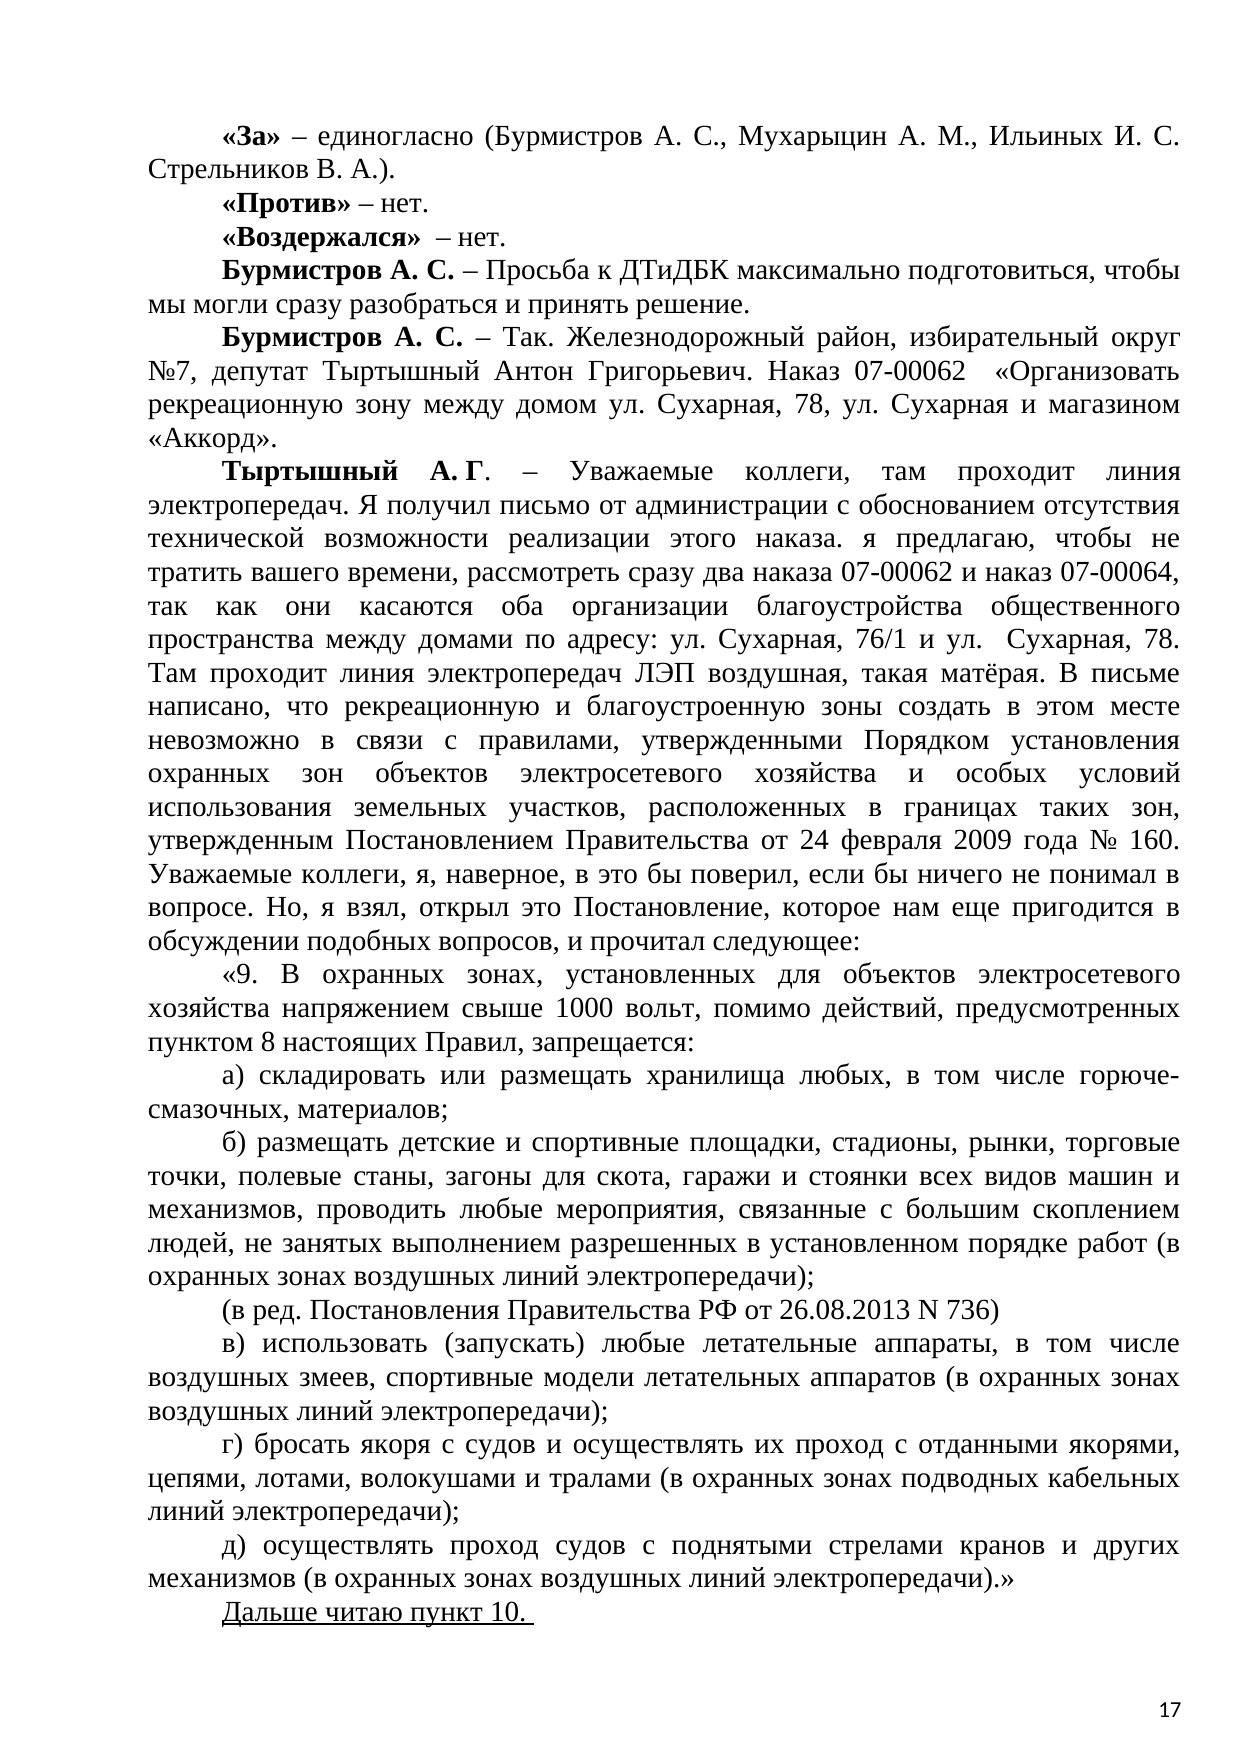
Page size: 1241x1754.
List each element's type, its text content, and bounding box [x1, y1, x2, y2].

text «Против» – нет. [148, 185, 1181, 219]
text г) бросать якоря с судов и осуществлять их проход с отданными якорями, цепями, лотами, волокушами и тралами (в охранных зонах подводных кабельных линий электропередачи); [148, 1426, 1181, 1527]
text а) складировать или размещать хранилища любых, в том числе горюче-смазочных, материалов; [148, 1057, 1181, 1124]
text «Воздержался» – нет. [148, 219, 1181, 252]
text в) использовать (запускать) любые летательные аппараты, в том числе воздушных змеев, спортивные модели летательных аппаратов (в охранных зонах воздушных линий электропередачи); [148, 1326, 1181, 1426]
text «За» – единогласно (Бурмистров А. С., Мухарыцин А. М., Ильиных И. С. Стрельников В. А.). [148, 118, 1181, 185]
text «9. В охранных зонах, установленных для объектов электросетевого хозяйства напряжением свыше 1000 вольт, помимо действий, предусмотренных пунктом 8 настоящих Правил, запрещается: [148, 957, 1181, 1057]
text Дальше читаю пункт 10. [148, 1594, 1181, 1627]
text Бурмистров А. С. – Просьба к ДТиДБК максимально подготовиться, чтобы мы могли сразу разобраться и принять решение. [148, 252, 1181, 319]
text Бурмистров А. С. – Так. Железнодорожный район, избирательный округ №7, депутат Тыртышный Антон Григорьевич. Наказ 07-00062 «Организовать рекреационную зону между домом ул. Сухарная, 78, ул. Сухарная и магазином «Аккорд». [148, 319, 1181, 453]
text д) осуществлять проход судов с поднятыми стрелами кранов и других механизмов (в охранных зонах воздушных линий электропередачи).» [148, 1527, 1181, 1594]
text Тыртышный А. Г. – Уважаемые коллеги, там проходит линия электропередач. Я получил письмо от администрации с обоснованием отсутствия технической возможности реализации этого наказа. я предлагаю, чтобы не тратить вашего времени, рассмотреть сразу два наказа 07-00062 и наказ 07-00064, так как они касаются оба организации благоустройства общественного пространства между домами по адресу: ул. Сухарная, 76/1 и ул. Сухарная, 78. Там проходит линия электропередач ЛЭП воздушная, такая матёрая. В письме написано, что рекреационную и благоустроенную зоны создать в этом месте невозможно в связи с правилами, утвержденными Порядком установления охранных зон объектов электросетевого хозяйства и особых условий использования земельных участков, расположенных в границах таких зон, утвержденным Постановлением Правительства от 24 февраля 2009 года № 160. Уважаемые коллеги, я, наверное, в это бы поверил, если бы ничего не понимал в вопросе. Но, я взял, открыл это Постановление, которое нам еще пригодится в обсуждении подобных вопросов, и прочитал следующее: [148, 453, 1181, 957]
text б) размещать детские и спортивные площадки, стадионы, рынки, торговые точки, полевые станы, загоны для скота, гаражи и стоянки всех видов машин и механизмов, проводить любые мероприятия, связанные с большим скоплением людей, не занятых выполнением разрешенных в установленном порядке работ (в охранных зонах воздушных линий электропередачи); [148, 1124, 1181, 1292]
text (в ред. Постановления Правительства РФ от 26.08.2013 N 736) [148, 1292, 1181, 1326]
